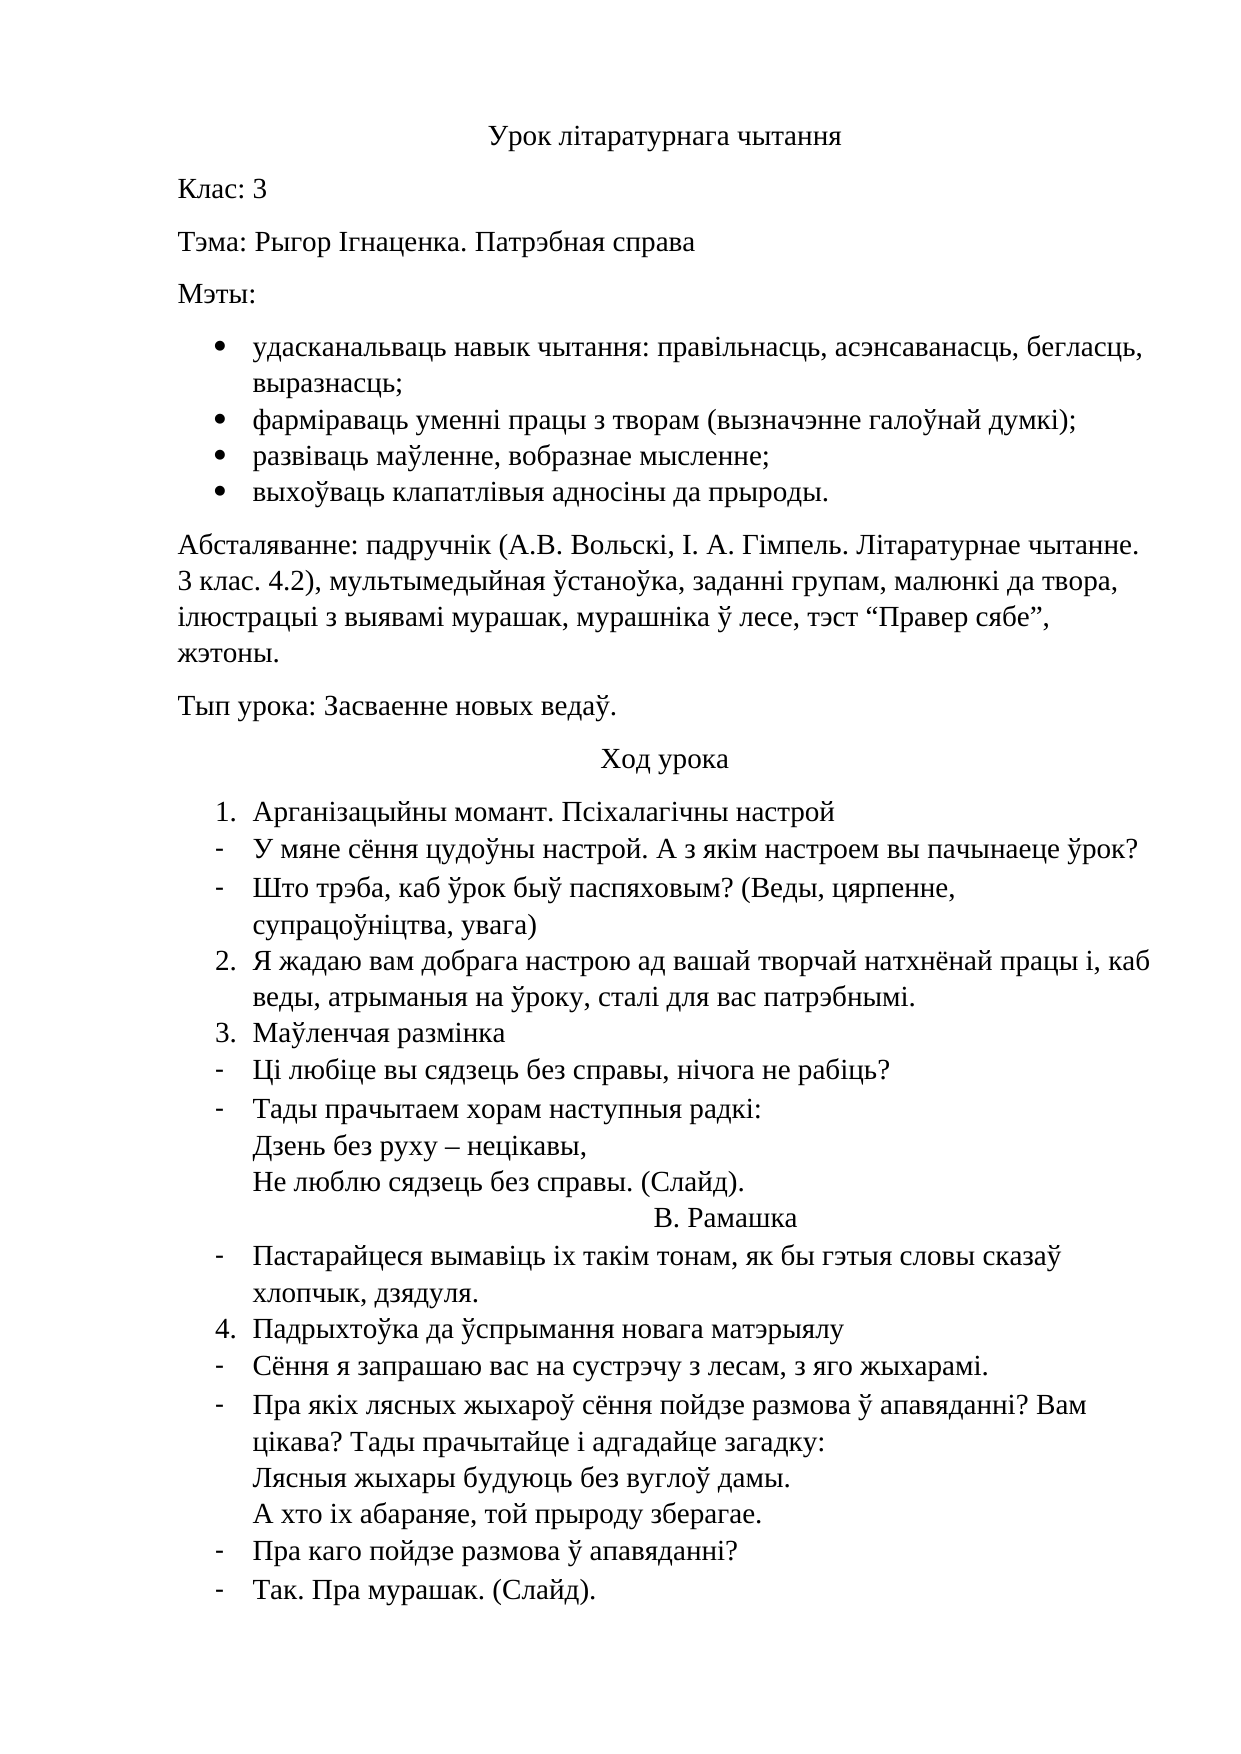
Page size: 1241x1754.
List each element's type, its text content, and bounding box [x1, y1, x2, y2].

text Тэма: Рыгор Ігнаценка. Патрэбная справа [177, 224, 1152, 257]
list фарміраваць уменні працы з творам (вызначэнне галоўнай думкі); [215, 402, 1152, 435]
list Дзень без руху – нецікавы, [252, 1128, 1152, 1162]
text Тып урока: Засваенне новых ведаў. [177, 688, 1152, 722]
list У мяне сёння цудоўны настрой. А з якім настроем вы пачынаеце ўрок? [215, 830, 1152, 866]
list Так. Пра мурашак. (Слайд). [215, 1571, 1152, 1606]
text Урок літаратурнага чытання [177, 118, 1152, 152]
list Не люблю сядзець без справы. (Слайд). [252, 1164, 1152, 1198]
text Абсталяванне: падручнік (А.В. Вольскі, І. А. Гімпель. Літаратурнае чытанне. 3 клас. 4.2), мультымедыйная ўстаноўка, заданні групам, малюнкі да твора, ілюстрацыі з выявамі мурашак, мурашніка ў лесе, тэст “Правер сябе”, жэтоны. [177, 527, 1152, 669]
list Пра якіх лясных жыхароў сёння пойдзе размова ў апавяданні? Вам цікава? Тады прачытайце і адгадайце загадку: [215, 1386, 1152, 1457]
list Што трэба, каб ўрок быў паспяховым? (Веды, цярпенне, супрацоўніцтва, увага) [215, 869, 1152, 940]
list А хто іх абараняе, той прыроду зберагае. [252, 1496, 1152, 1530]
text Мэты: [177, 277, 1152, 310]
list Пастарайцеся вымавіць іх такім тонам, як бы гэтыя словы сказаў хлопчык, дзядуля. [215, 1237, 1152, 1308]
list Сёння я запрашаю вас на сустрэчу з лесам, з яго жыхарамі. [215, 1347, 1152, 1383]
text Ход урока [177, 741, 1152, 775]
list Арганізацыйны момант. Псіхалагічны настрой [215, 794, 1152, 828]
list Ці любіце вы сядзець без справы, нічога не рабіць? [215, 1051, 1152, 1087]
list Пра каго пойдзе размова ў апавяданні? [215, 1532, 1152, 1568]
list Падрыхтоўка да ўспрымання новага матэрыялу [215, 1311, 1152, 1345]
list Я жадаю вам добрага настрою ад вашай творчай натхнёнай працы і, каб веды, атрыманыя на ўроку, сталі для вас патрэбнымі. [215, 943, 1152, 1013]
list Лясныя жыхары будуюць без вуглоў дамы. [252, 1460, 1152, 1494]
text Клас: 3 [177, 171, 1152, 204]
list развіваць маўленне, вобразнае мысленне; [215, 438, 1152, 472]
list Маўленчая размінка [215, 1015, 1152, 1049]
list В. Рамашка [252, 1201, 1152, 1234]
list удасканальваць навык чытання: правільнасць, асэнсаванасць, бегласць, выразнасць; [215, 329, 1152, 399]
list Тады прачытаем хорам наступныя радкі: [215, 1090, 1152, 1126]
list выхоўваць клапатлівыя адносіны да прыроды. [215, 474, 1152, 508]
